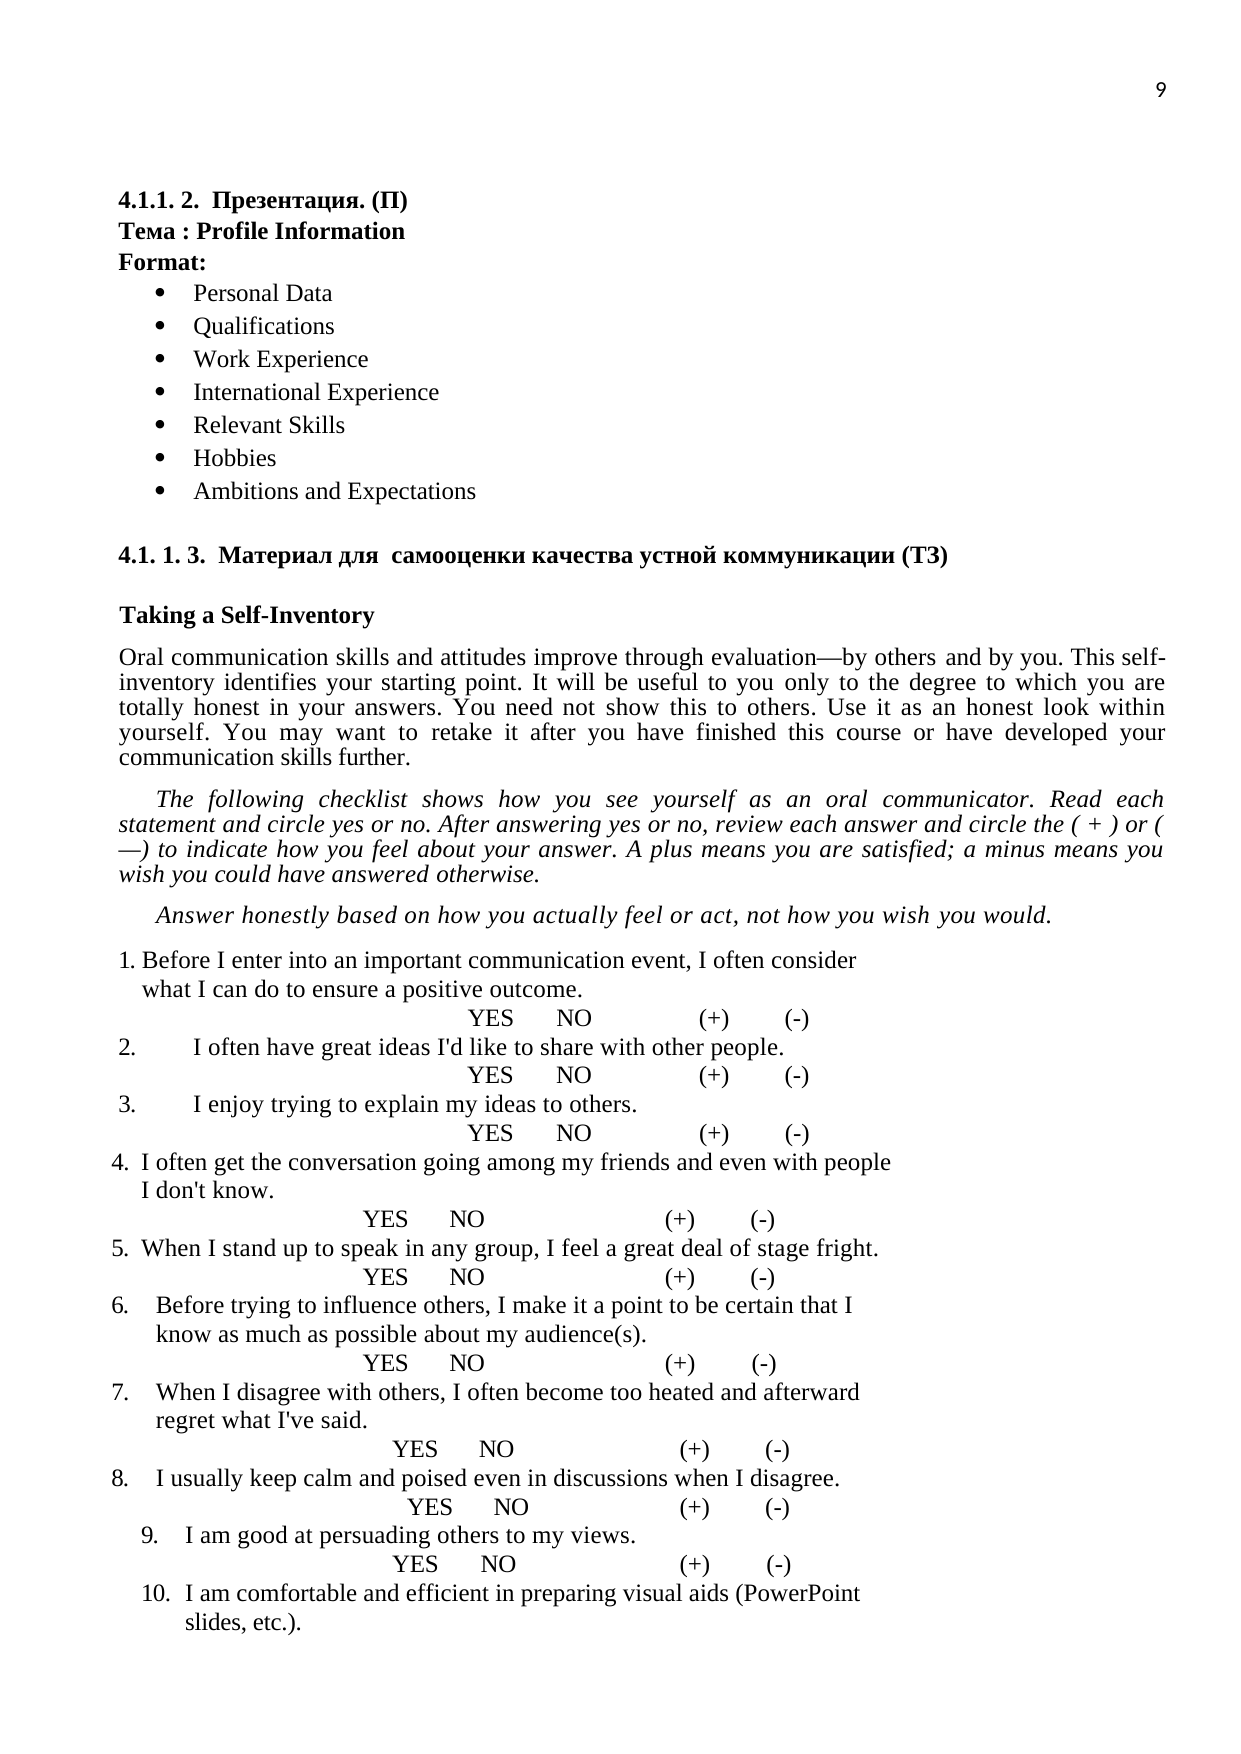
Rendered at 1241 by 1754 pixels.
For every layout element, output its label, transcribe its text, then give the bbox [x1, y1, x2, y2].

text Тема : Profile Information [118, 216, 1160, 245]
text 2. I often have great ideas I'd like to share with other people. [118, 1032, 1166, 1060]
text 6. Before trying to influence others, I make it a point to be certain that I know as much as possible about my audience(s). [111, 1290, 1166, 1348]
text Answer honestly based on how you actually feel or act, not how you wish you would. [118, 904, 1166, 929]
text YES NO (+) (-) [362, 1262, 1166, 1290]
list Personal Data [156, 278, 1160, 307]
text YES NO (+) (-) [362, 1348, 1166, 1377]
text YES NO (+) (-) [407, 1492, 1166, 1520]
list Relevant Skills [156, 410, 1160, 439]
text 10. I am comfortable and efficient in preparing visual aids (PowerPoint slides, etc.). [141, 1578, 1166, 1635]
text 1. Before I enter into an important communication event, I often consider what I can do to ensure a positive outcome. [118, 945, 1166, 1003]
list Work Experience [156, 344, 1160, 373]
text The following checklist shows how you see yourself as an oral communicator. Read each statement and circle yes or no. After answering yes or no, review each answer and circle the ( + ) or ( —) to indicate how you feel about your answer. A plus means you are satisfied; a minus means you wish you could have answered otherwise. [118, 787, 1166, 887]
text Oral communication skills and attitudes improve through evaluation—by others and by you. This self-inventory identifies your starting point. It will be useful to you only to the degree to which you are totally honest in your answers. You need not show this to others. Use it as an honest look within yourself. You may want to retake it after you have finished this course or have developed your communication skills further. [119, 645, 1166, 770]
list Qualifications [156, 311, 1160, 340]
list Hobbies [156, 443, 1160, 472]
text 4.1. 1. 3. Материал для самооценки качества устной коммуникации (ТЗ) [118, 540, 1160, 569]
text YES NO (+) (-) [118, 1003, 1158, 1032]
text Taking a Self-Inventory [119, 604, 1166, 629]
text 3. I enjoy trying to explain my ideas to others. [118, 1089, 1166, 1118]
text YES NO (+) (-) [362, 1204, 1166, 1233]
text YES NO (+) (-) [392, 1549, 1166, 1578]
text 4. I often get the conversation going among my friends and even with people I don't know. [111, 1147, 1166, 1204]
text 4.1.1. 2. Презентация. (П) [118, 185, 1160, 214]
list Ambitions and Expectations [156, 476, 1160, 505]
text 5. When I stand up to speak in any group, I feel a great deal of stage fright. [111, 1233, 1166, 1262]
text 9. I am good at persuading others to my views. [141, 1520, 1166, 1549]
text YES NO (+) (-) [392, 1434, 1166, 1463]
text 7. When I disagree with others, I often become too heated and afterward regret what I've said. [111, 1377, 1166, 1434]
list International Experience [156, 377, 1160, 406]
text Format: [118, 247, 1160, 276]
text 8. I usually keep calm and poised even in discussions when I disagree. [111, 1463, 1166, 1492]
text YES NO (+) (-) [118, 1118, 1158, 1147]
text YES NO (+) (-) [118, 1060, 1158, 1089]
